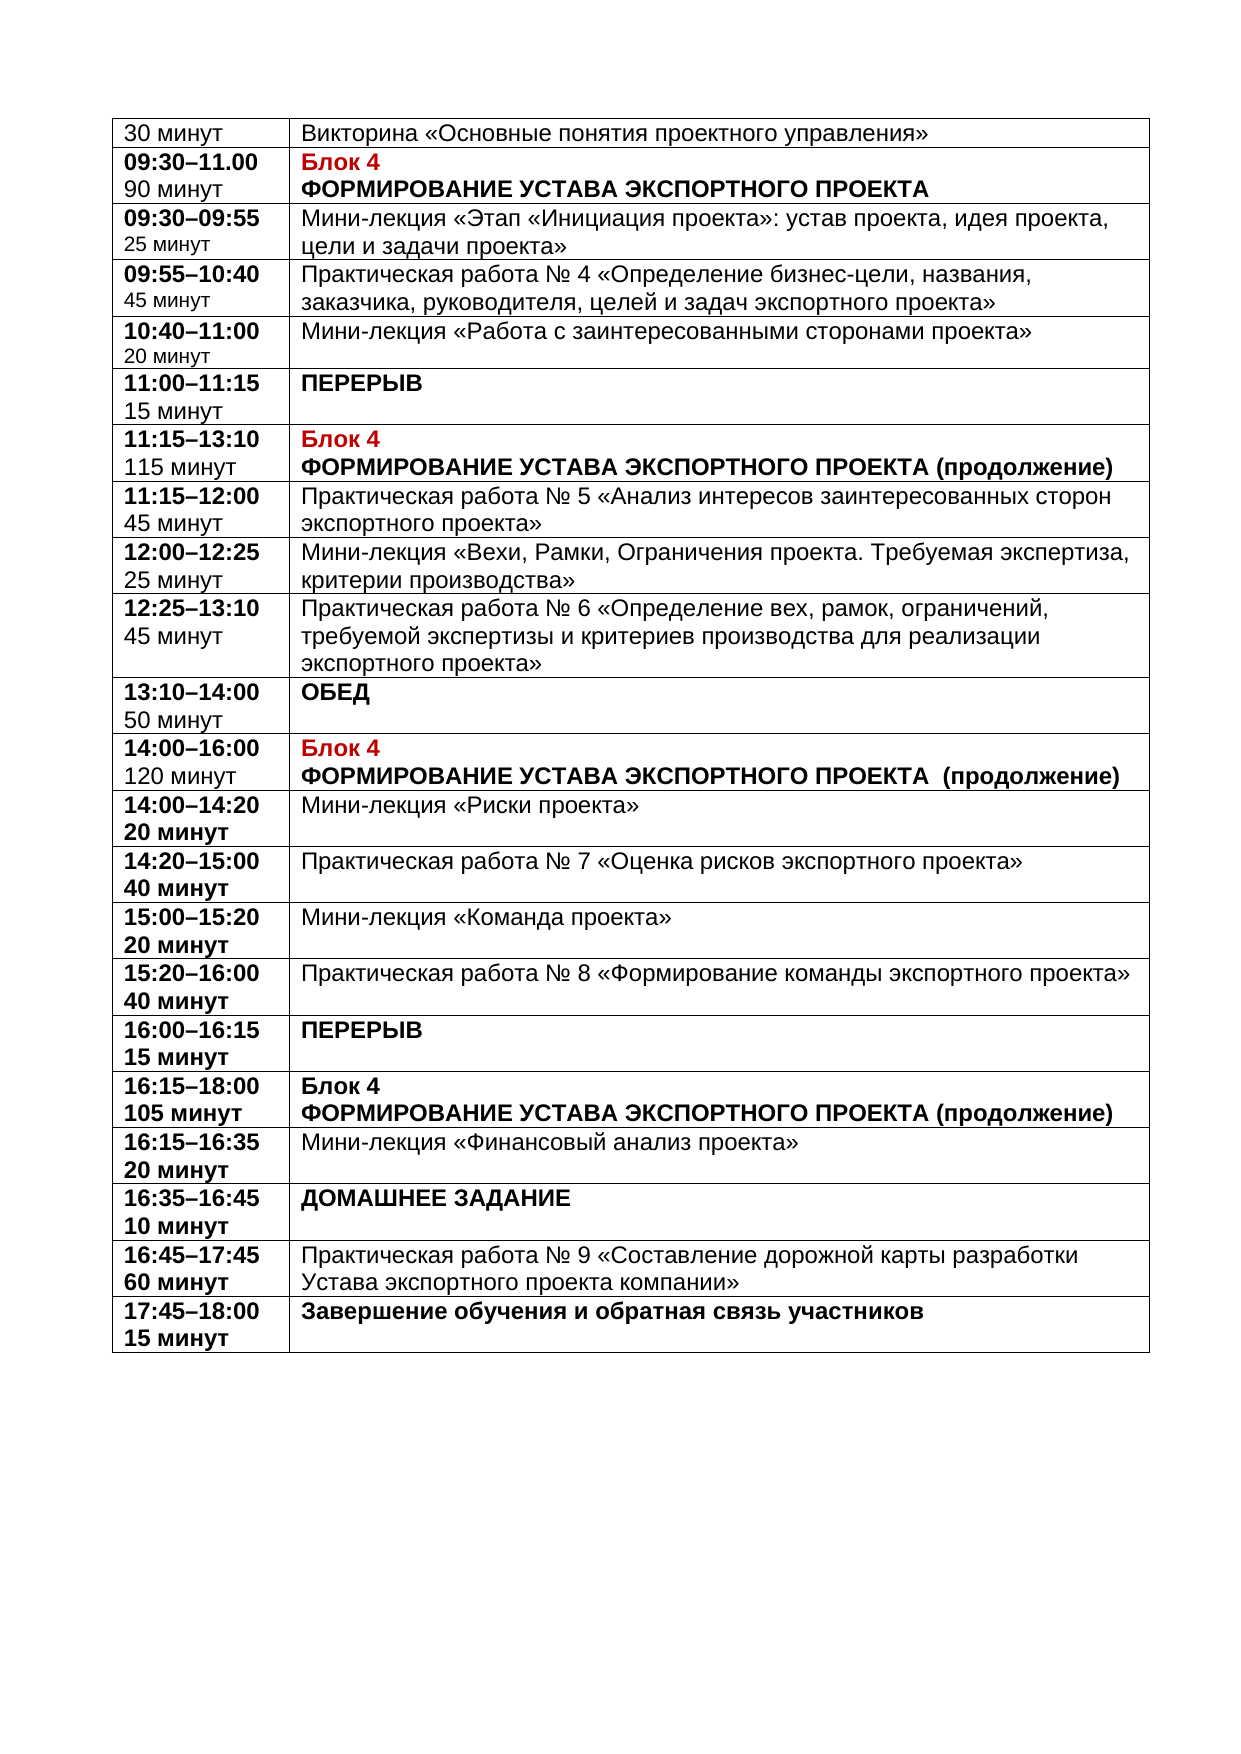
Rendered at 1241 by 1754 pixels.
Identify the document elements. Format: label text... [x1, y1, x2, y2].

table_cell 16:15–18:00 105 минут [113, 1072, 289, 1127]
table_cell Мини-лекция «Этап «Инициация проекта»: устав проекта, идея проекта, цели и задачи проекта» [290, 204, 1149, 259]
table_cell Мини-лекция «Команда проекта» [290, 903, 1149, 958]
table_cell 11:15–12:00 45 минут [113, 482, 289, 537]
table_cell 16:45–17:45 60 минут [113, 1241, 289, 1296]
table_cell ПЕРЕРЫВ [290, 369, 1149, 424]
table_cell Мини-лекция «Риски проекта» [290, 791, 1149, 846]
table_cell Практическая работа № 6 «Определение вех, рамок, ограничений, требуемой экспертизы и критериев производства для реализации экспортного проекта» [290, 594, 1149, 677]
table_cell 14:00–16:00 120 минут [113, 734, 289, 789]
table_cell 15:00–15:20 20 минут [113, 903, 289, 958]
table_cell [290, 119, 1149, 147]
table_cell Мини-лекция «Вехи, Рамки, Ограничения проекта. Требуемая экспертиза, критерии производства» [290, 538, 1149, 593]
table_cell Практическая работа № 5 «Анализ интересов заинтересованных сторон экспортного проекта» [290, 482, 1149, 537]
table_cell 09:55–10:40 45 минут [113, 260, 289, 316]
table_cell Практическая работа № 9 «Составление дорожной карты разработки Устава экспортного проекта компании» [290, 1241, 1149, 1296]
table_cell 09:30–09:55 25 минут [113, 204, 289, 259]
table_cell Блок 4 ФОРМИРОВАНИЕ УСТАВА ЭКСПОРТНОГО ПРОЕКТА (продолжение) [290, 1072, 1149, 1127]
table_cell Блок 4 ФОРМИРОВАНИЕ УСТАВА ЭКСПОРТНОГО ПРОЕКТА [290, 148, 1149, 203]
table_cell Практическая работа № 4 «Определение бизнес-цели, названия, заказчика, руководителя, целей и задач экспортного проекта» [290, 260, 1149, 316]
table_cell 13:10–14:00 50 минут [113, 678, 289, 733]
table_cell 16:00–16:15 15 минут [113, 1016, 289, 1071]
table_cell 17:45–18:00 15 минут [113, 1297, 289, 1352]
table_cell ОБЕД [290, 678, 1149, 733]
table_cell 11:15–13:10 115 минут [113, 425, 289, 481]
table_cell 14:20–15:00 40 минут [113, 847, 289, 902]
table_cell Практическая работа № 7 «Оценка рисков экспортного проекта» [290, 847, 1149, 902]
table_cell 12:25–13:10 45 минут [113, 594, 289, 677]
table_cell Мини-лекция «Финансовый анализ проекта» [290, 1128, 1149, 1183]
table_cell ДОМАШНЕЕ ЗАДАНИЕ [290, 1184, 1149, 1239]
table_cell ПЕРЕРЫВ [290, 1016, 1149, 1071]
table_cell 16:15–16:35 20 минут [113, 1128, 289, 1183]
table_cell Блок 4 ФОРМИРОВАНИЕ УСТАВА ЭКСПОРТНОГО ПРОЕКТА (продолжение) [290, 425, 1149, 481]
table_cell 11:00–11:15 15 минут [113, 369, 289, 424]
table_cell 14:00–14:20 20 минут [113, 791, 289, 846]
table_cell 16:35–16:45 10 минут [113, 1184, 289, 1239]
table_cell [113, 119, 289, 147]
table_cell 15:20–16:00 40 минут [113, 959, 289, 1014]
table_cell Завершение обучения и обратная связь участников [290, 1297, 1149, 1352]
table_cell 09:30–11.00 90 минут [113, 148, 289, 203]
table_cell Практическая работа № 8 «Формирование команды экспортного проекта» [290, 959, 1149, 1014]
table_cell 10:40–11:00 20 минут [113, 317, 289, 368]
table_cell 12:00–12:25 25 минут [113, 538, 289, 593]
table_cell Мини-лекция «Работа с заинтересованными сторонами проекта» [290, 317, 1149, 368]
table_cell Блок 4 ФОРМИРОВАНИЕ УСТАВА ЭКСПОРТНОГО ПРОЕКТА (продолжение) [290, 734, 1149, 789]
